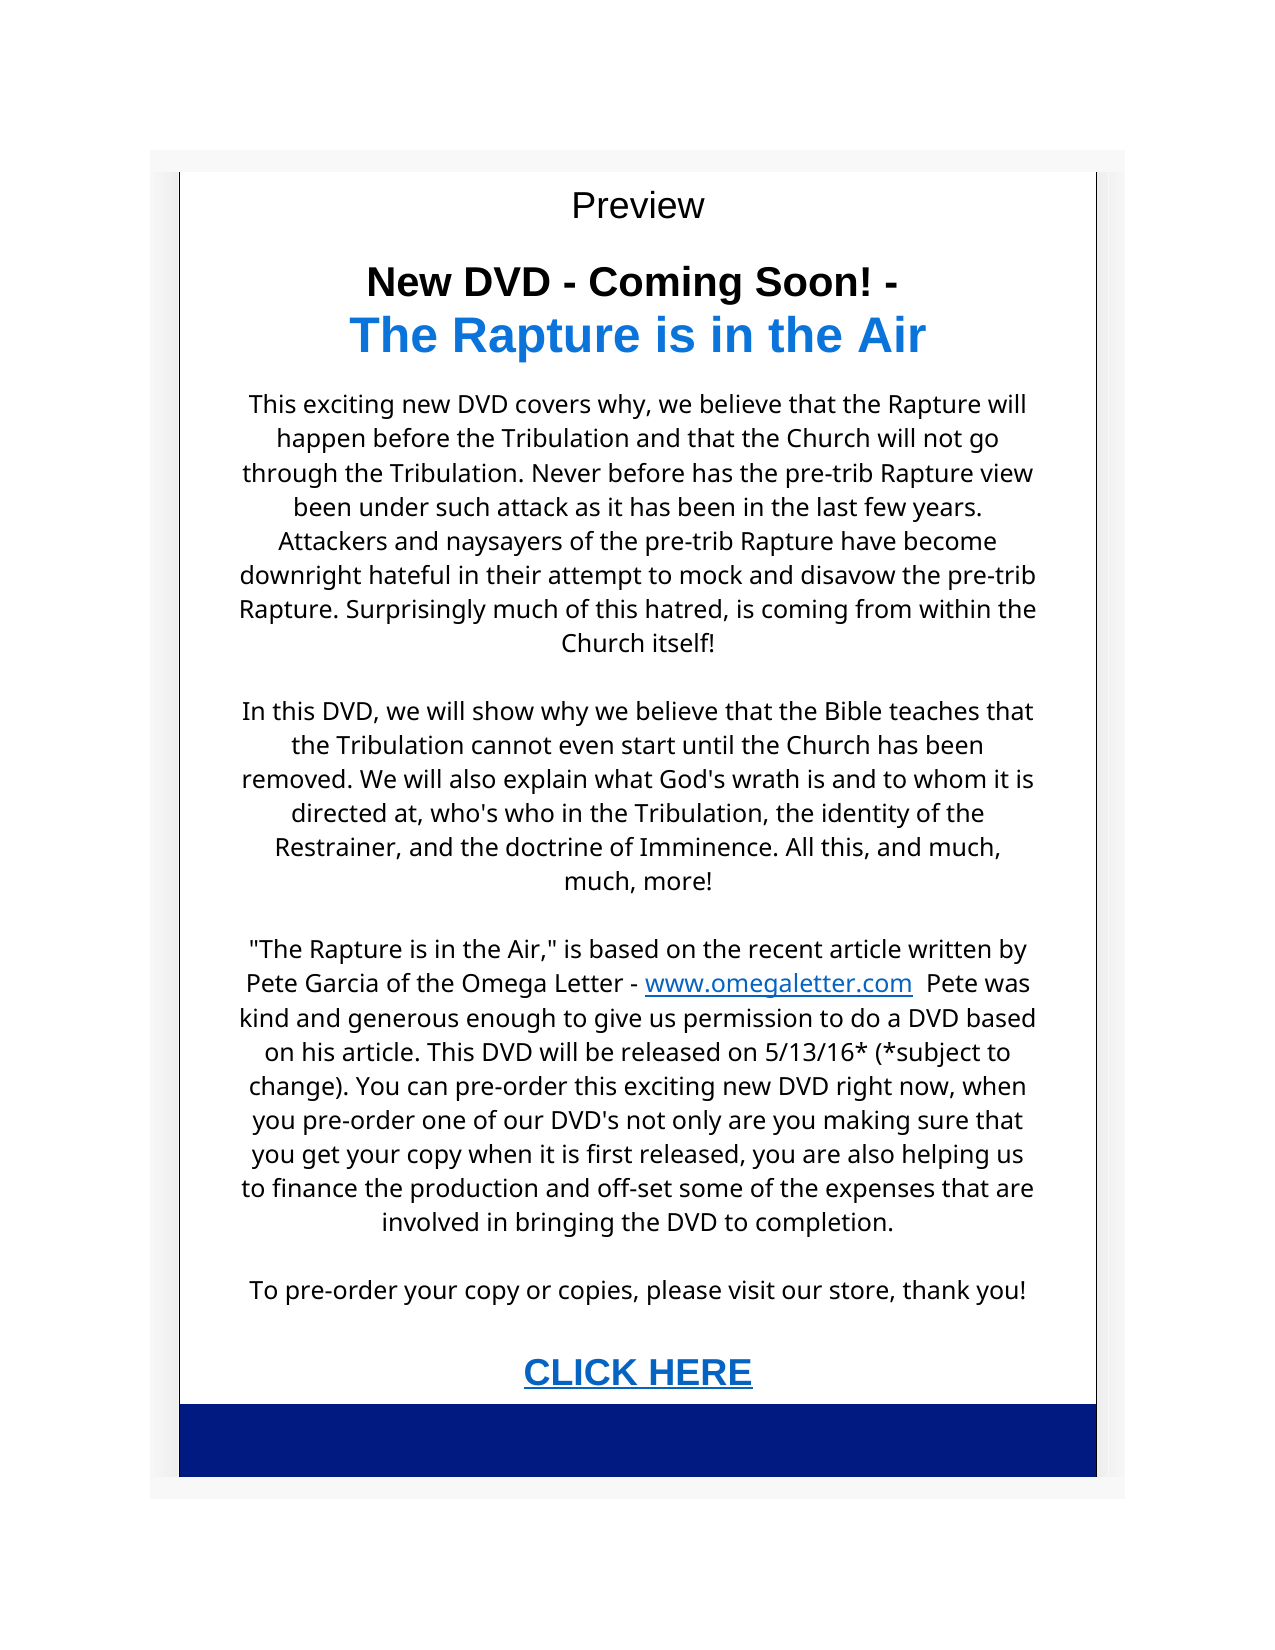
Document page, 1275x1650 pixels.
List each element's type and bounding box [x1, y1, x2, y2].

table_header [150, 150, 1125, 1499]
